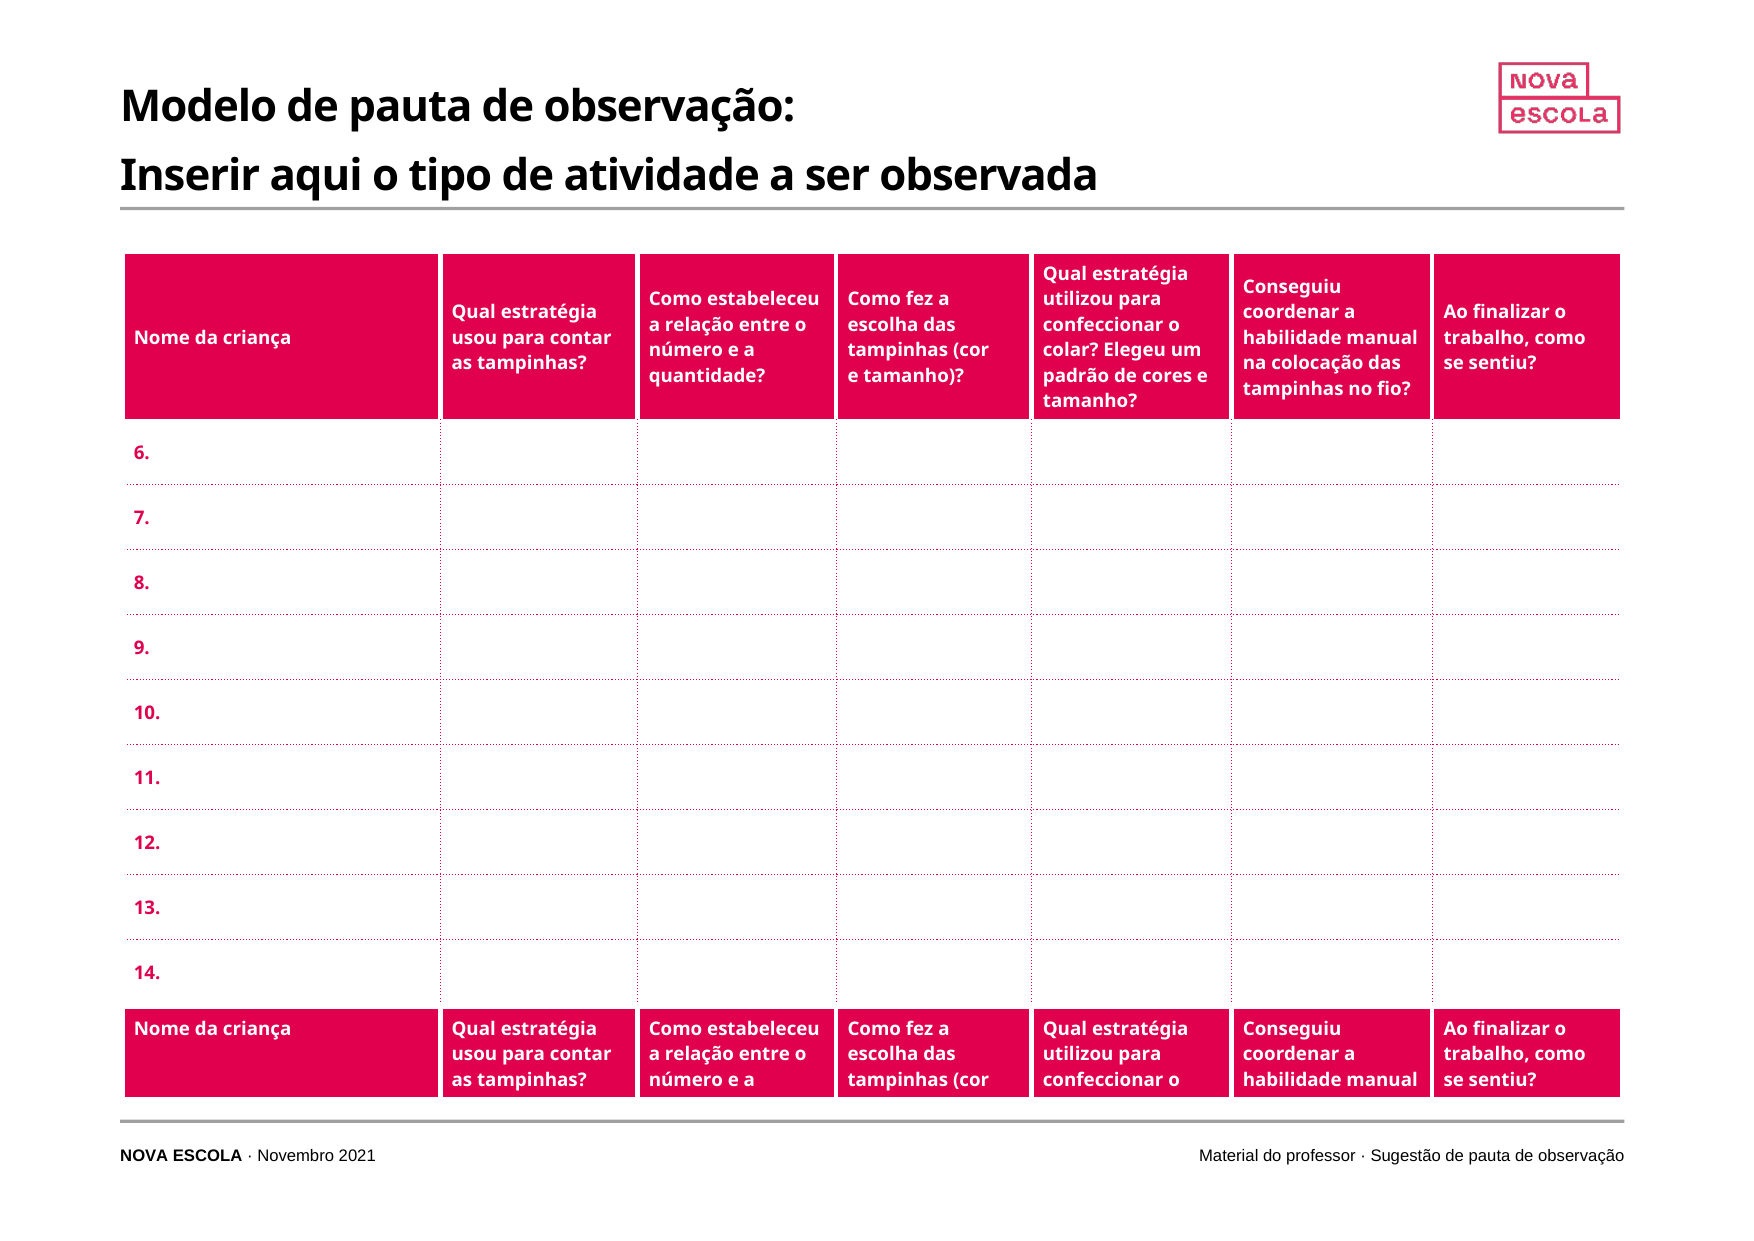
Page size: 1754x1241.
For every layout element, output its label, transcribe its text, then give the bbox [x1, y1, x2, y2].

table_cell [1432, 809, 1622, 874]
table_cell [122, 939, 440, 1004]
table_cell [1231, 939, 1432, 1004]
table_cell [122, 809, 440, 874]
table_cell Ao finalizar o trabalho, como se sentiu? [1434, 254, 1620, 419]
table_cell [440, 939, 637, 1004]
table_cell Qual estratégia usou para contar as tampinhas? [443, 254, 635, 419]
table_cell [440, 419, 637, 484]
table_cell [1031, 484, 1231, 549]
table_cell [836, 939, 1031, 1004]
table_cell [1031, 549, 1231, 614]
table_cell [440, 679, 637, 744]
table_cell Como fez a escolha das tampinhas (cor e tamanho)? [838, 254, 1029, 419]
table_cell [637, 874, 836, 939]
table_cell [836, 614, 1031, 679]
table_cell [122, 614, 440, 679]
table_cell [1231, 679, 1432, 744]
table_cell [1031, 614, 1231, 679]
table_cell [1031, 939, 1231, 1004]
table_cell Conseguiu coordenar a habilidade manual na colocação das tampinhas no fio? [1234, 1009, 1430, 1097]
table_cell Como estabeleceu a relação entre o número e a quantidade? [640, 254, 834, 419]
table_cell [1432, 484, 1622, 549]
table_cell [1231, 744, 1432, 809]
table_cell [1432, 614, 1622, 679]
table_cell [637, 419, 836, 484]
table_cell [1231, 614, 1432, 679]
table_cell [836, 549, 1031, 614]
table_cell Qual estratégia utilizou para confeccionar o colar? Elegeu um padrão de cores e tamanho? [1034, 254, 1229, 419]
picture [1457, 20, 1662, 176]
table_cell [122, 549, 440, 614]
table_cell [122, 419, 440, 484]
table_cell [637, 484, 836, 549]
table_cell [836, 419, 1031, 484]
table_cell [1432, 419, 1622, 484]
table_cell [440, 744, 637, 809]
table_cell [637, 614, 836, 679]
table_cell [1432, 549, 1622, 614]
table_cell [1231, 874, 1432, 939]
table_cell [637, 549, 836, 614]
table_cell Nome da criança [125, 1009, 438, 1097]
table_cell [637, 809, 836, 874]
table_cell [637, 939, 836, 1004]
table_cell [1031, 809, 1231, 874]
table_cell [1432, 744, 1622, 809]
table_cell [1231, 484, 1432, 549]
table_cell [836, 809, 1031, 874]
table_cell [1031, 874, 1231, 939]
table_cell [1031, 419, 1231, 484]
table_cell [440, 809, 637, 874]
table_cell [1231, 549, 1432, 614]
table_cell [122, 744, 440, 809]
table_cell [440, 549, 637, 614]
table_cell [1231, 809, 1432, 874]
table_cell Qual estratégia utilizou para confeccionar o colar? Elegeu um padrão de cores e tamanho? [1034, 1009, 1229, 1097]
table_cell [836, 679, 1031, 744]
table_cell [122, 679, 440, 744]
table_cell [440, 484, 637, 549]
table_cell [1432, 874, 1622, 939]
table_cell [836, 874, 1031, 939]
table_cell Conseguiu coordenar a habilidade manual na colocação das tampinhas no fio? [1234, 254, 1430, 419]
table_cell [1031, 679, 1231, 744]
table_cell Como estabeleceu a relação entre o número e a quantidade? [640, 1009, 834, 1097]
table_cell [836, 744, 1031, 809]
table_cell [637, 744, 836, 809]
table_cell Como fez a escolha das tampinhas (cor e tamanho)? [838, 1009, 1029, 1097]
table_cell Ao finalizar o trabalho, como se sentiu? [1434, 1009, 1620, 1097]
table_cell [1031, 744, 1231, 809]
table_cell [1432, 679, 1622, 744]
table_cell [836, 484, 1031, 549]
table_cell [122, 484, 440, 549]
table_cell [440, 614, 637, 679]
table_cell [1231, 419, 1432, 484]
table_cell [637, 679, 836, 744]
table_cell [440, 874, 637, 939]
table_cell [1432, 939, 1622, 1004]
table_cell [122, 874, 440, 939]
table_cell Nome da criança [125, 254, 438, 419]
table_cell Qual estratégia usou para contar as tampinhas? [443, 1009, 635, 1097]
